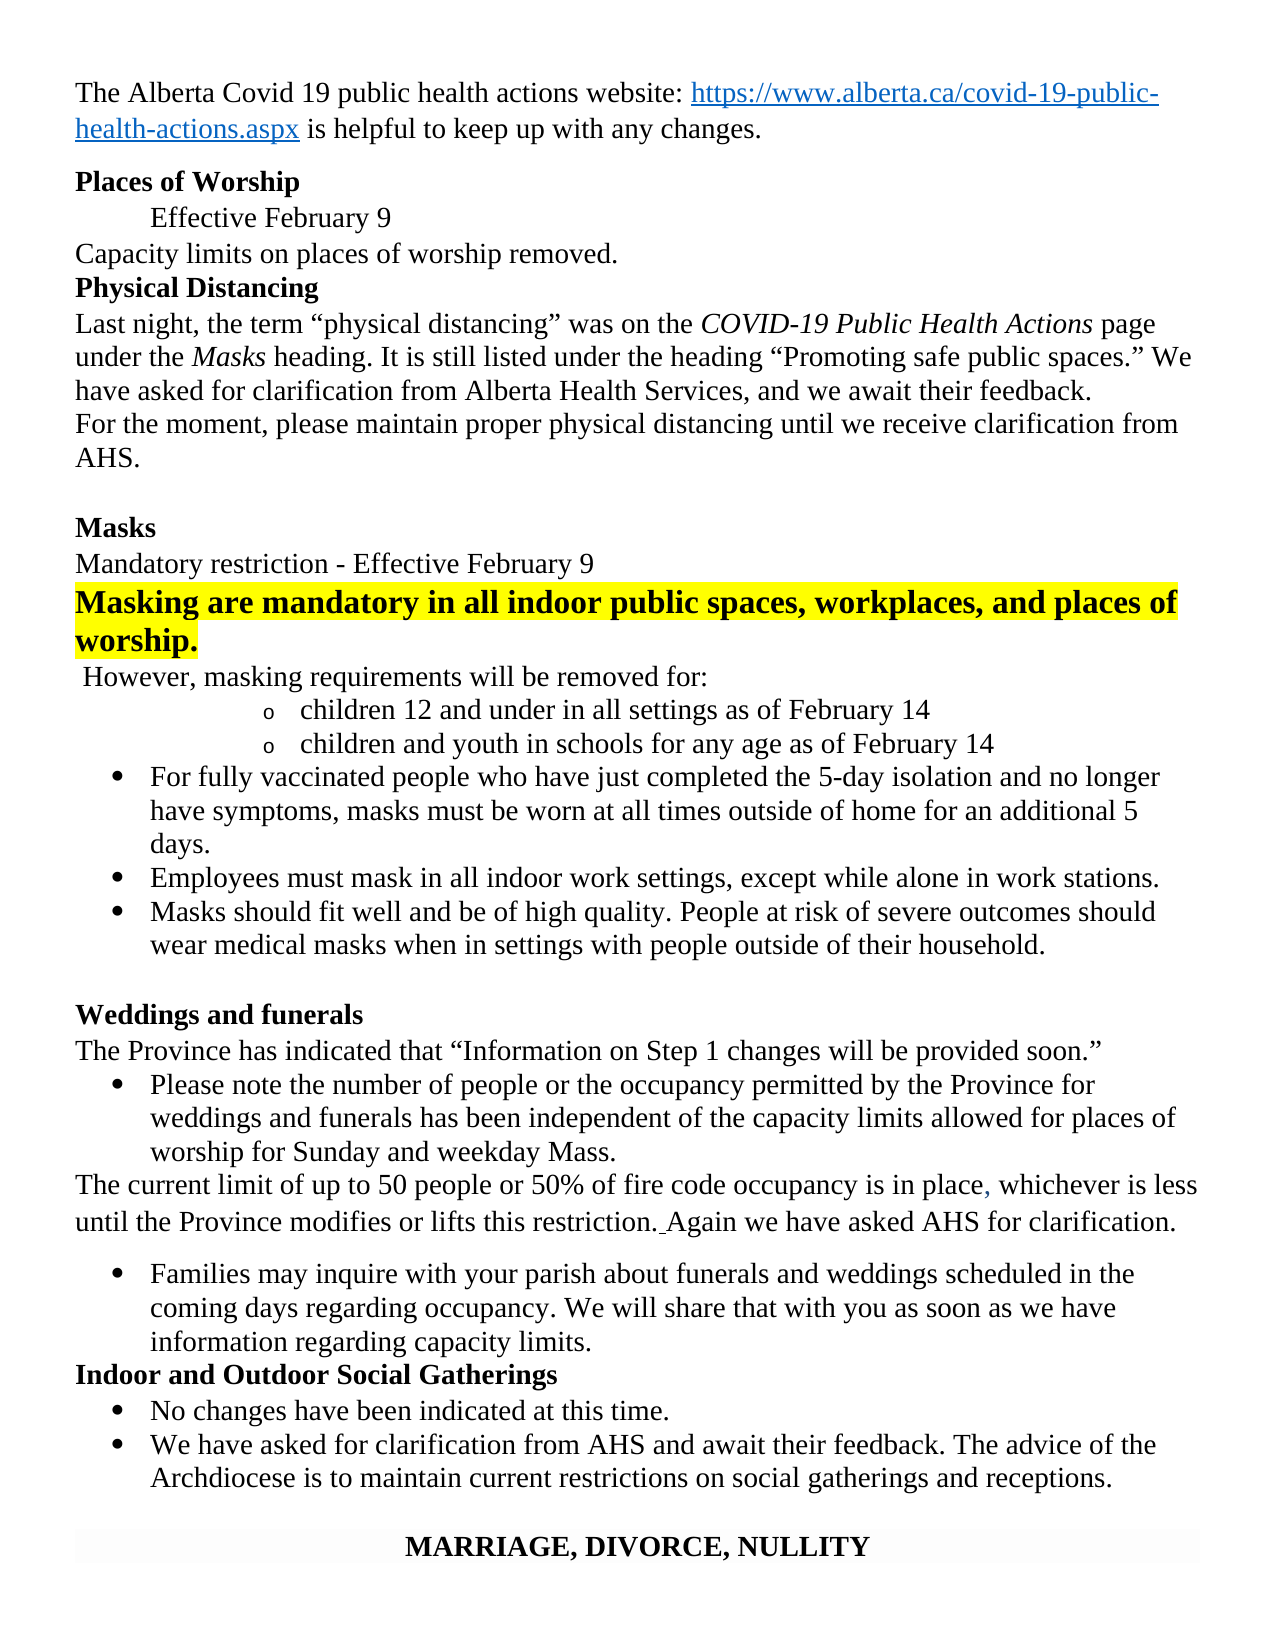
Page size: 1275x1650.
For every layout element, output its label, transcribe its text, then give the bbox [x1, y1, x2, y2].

text MARRIAGE, DIVORCE, NULLITY [75, 1529, 1200, 1563]
list children 12 and under in all settings as of February 14 [262, 692, 1200, 726]
list We have asked for clarification from AHS and await their feedback. The advice of the Archdiocese is to maintain current restrictions on social gatherings and receptions. [112, 1427, 1200, 1494]
text Weddings and funerals [75, 997, 1200, 1031]
list Employees must mask in all indoor work settings, except while alone in work stations. [112, 860, 1200, 894]
list Masks should fit well and be of high quality. People at risk of severe outcomes should wear medical masks when in settings with people outside of their household. [112, 894, 1200, 961]
text Effective February 9 [150, 200, 1200, 234]
text For the moment, please maintain proper physical distancing until we receive clarification from AHS. [75, 407, 1200, 474]
text The current limit of up to 50 people or 50% of fire code occupancy is in place, whichever is less until the Province modifies or lifts this restriction. Again we have asked AHS for clarification. [75, 1167, 1200, 1237]
list No changes have been indicated at this time. [112, 1393, 1200, 1427]
text The Province has indicated that “Information on Step 1 changes will be provided soon.” [75, 1033, 1200, 1067]
list Please note the number of people or the occupancy permitted by the Province for weddings and funerals has been independent of the capacity limits allowed for places of worship for Sunday and weekday Mass. [112, 1067, 1200, 1167]
text Last night, the term “physical distancing” was on the COVID-19 Public Health Actions page under the Masks heading. It is still listed under the heading “Promoting safe public spaces.” We have asked for clarification from Alberta Health Services, and we await their feedback. [75, 306, 1200, 407]
list For fully vaccinated people who have just completed the 5-day isolation and no longer have symptoms, masks must be worn at all times outside of home for an additional 5 days. [112, 759, 1200, 860]
text Physical Distancing [75, 270, 1200, 303]
text Indoor and Outdoor Social Gatherings [75, 1357, 1200, 1391]
text Mandatory restriction - Effective February 9 [75, 546, 1200, 579]
text The Alberta Covid 19 public health actions website: https://www.alberta.ca/covid-19-public-health-actions.aspx is helpful to keep up with any changes. [75, 75, 1200, 145]
text Masking are mandatory in all indoor public spaces, workplaces, and places of worship. [198, 582, 1200, 659]
text Masks [75, 510, 1200, 543]
list children and youth in schools for any age as of February 14 [262, 726, 1200, 759]
text Places of Worship [75, 164, 1200, 197]
text However, masking requirements will be removed for: [75, 659, 1200, 692]
list Families may inquire with your parish about funerals and weddings scheduled in the coming days regarding occupancy. We will share that with you as soon as we have information regarding capacity limits. [112, 1256, 1200, 1357]
text Capacity limits on places of worship removed. [75, 236, 1200, 270]
